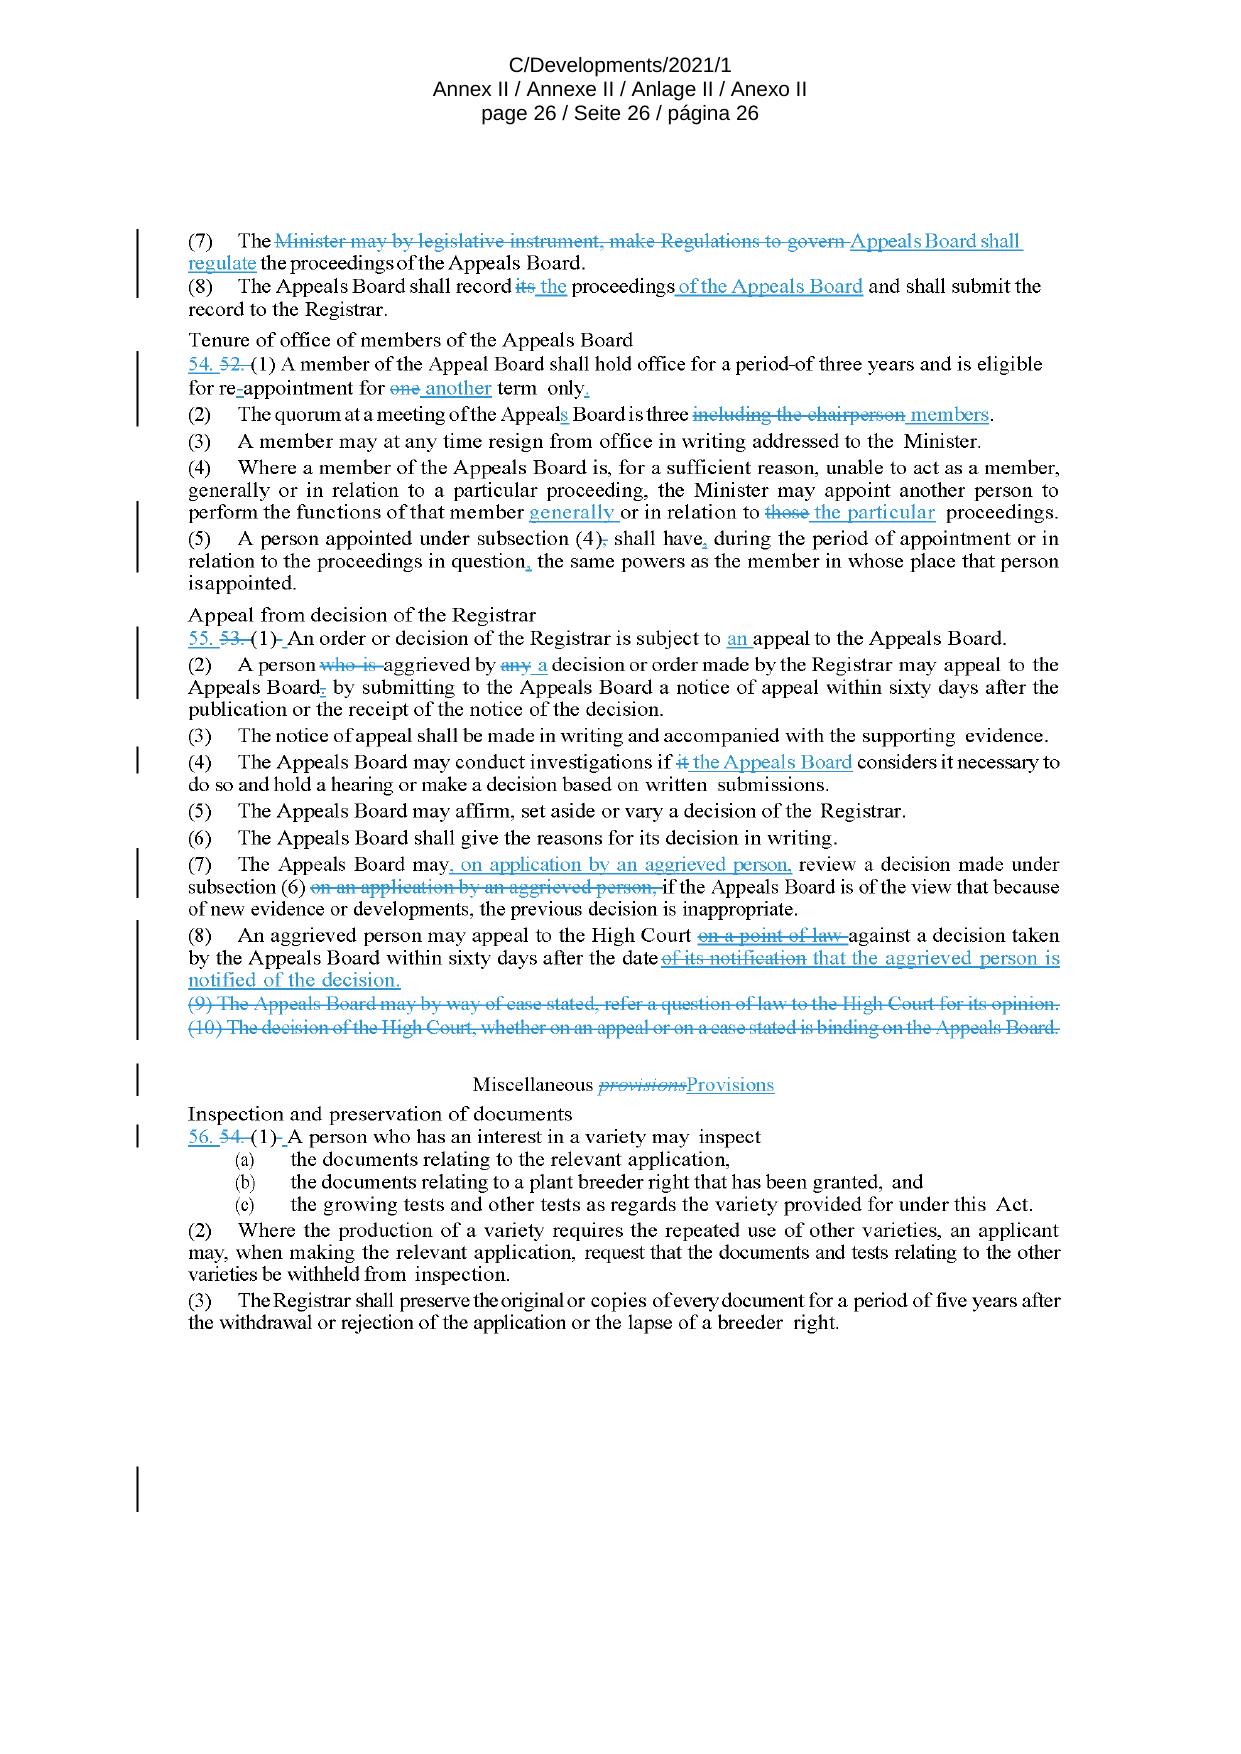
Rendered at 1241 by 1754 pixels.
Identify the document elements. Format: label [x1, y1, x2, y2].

picture [87, 148, 1154, 1529]
